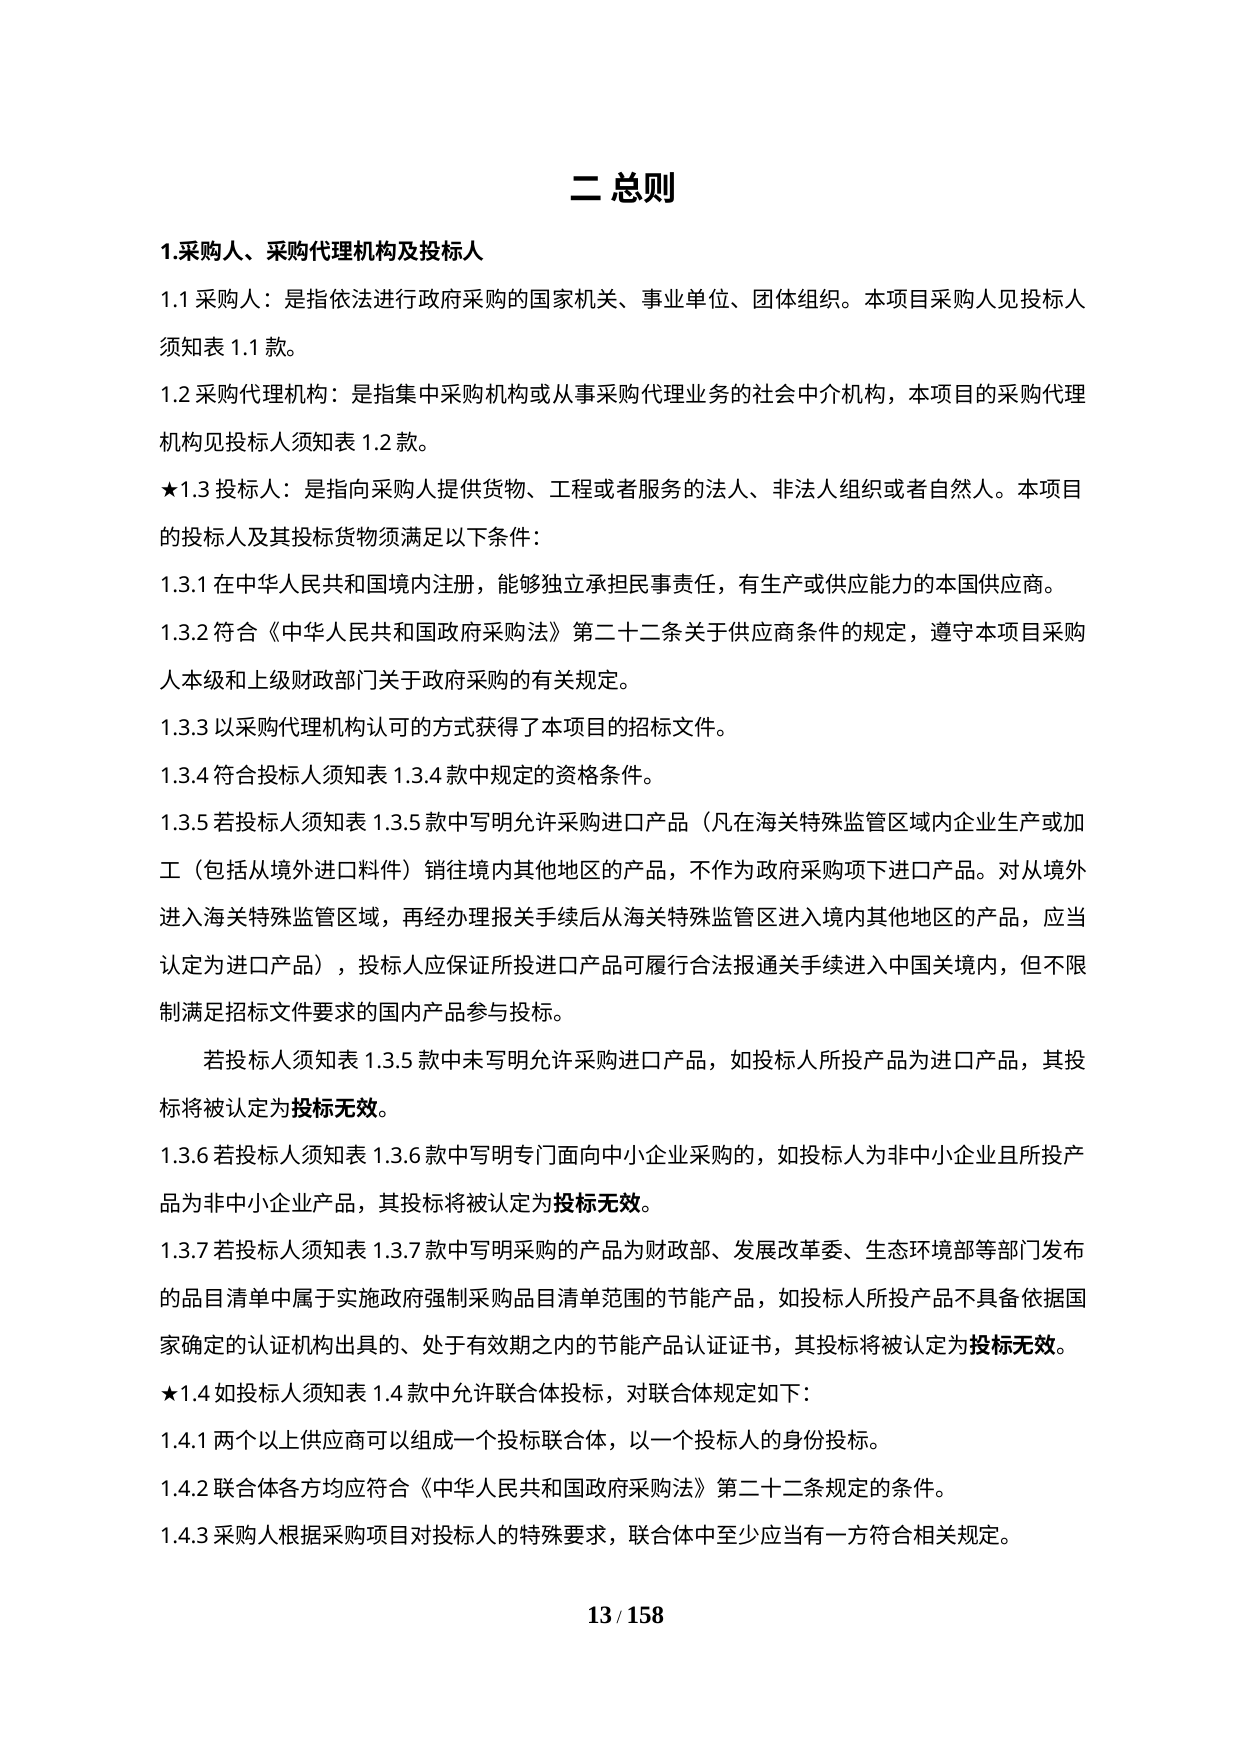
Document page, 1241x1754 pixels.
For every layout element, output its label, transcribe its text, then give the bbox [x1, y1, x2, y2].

subtitle 二 总则 [159, 162, 1087, 210]
text 1.4.3采购人根据采购项目对投标人的特殊要求，联合体中至少应当有一方符合相关规定。 [159, 1518, 1087, 1550]
text 1.3.3以采购代理机构认可的方式获得了本项目的招标文件。 [159, 710, 1087, 742]
text 1.3.5若投标人须知表1.3.5款中写明允许采购进口产品（凡在海关特殊监管区域内企业生产或加工（包括从境外进口料件）销往境内其他地区的产品，不作为政府采购项下进口产品。对从境外进入海关特殊监管区域，再经办理报关手续后从海关特殊监管区进入境内其他地区的产品，应当认定为进口产品），投标人应保证所投进口产品可履行合法报通关手续进入中国关境内，但不限制满足招标文件要求的国内产品参与投标。 [159, 805, 1087, 1027]
text 1.4.2联合体各方均应符合《中华人民共和国政府采购法》第二十二条规定的条件。 [159, 1471, 1087, 1503]
text 1.3.2符合《中华人民共和国政府采购法》第二十二条关于供应商条件的规定，遵守本项目采购人本级和上级财政部门关于政府采购的有关规定。 [159, 615, 1087, 694]
text ★1.3投标人：是指向采购人提供货物、工程或者服务的法人、非法人组织或者自然人。本项目的投标人及其投标货物须满足以下条件： [159, 472, 1087, 552]
text 1.2采购代理机构：是指集中采购机构或从事采购代理业务的社会中介机构，本项目的采购代理机构见投标人须知表1.2款。 [159, 377, 1087, 456]
text 1.3.6若投标人须知表1.3.6款中写明专门面向中小企业采购的，如投标人为非中小企业且所投产品为非中小企业产品，其投标将被认定为投标无效。 [159, 1138, 1087, 1217]
text 1.3.7若投标人须知表1.3.7款中写明采购的产品为财政部、发展改革委、生态环境部等部门发布的品目清单中属于实施政府强制采购品目清单范围的节能产品，如投标人所投产品不具备依据国家确定的认证机构出具的、处于有效期之内的节能产品认证证书，其投标将被认定为投标无效。 [159, 1233, 1087, 1360]
text 1.3.1在中华人民共和国境内注册，能够独立承担民事责任，有生产或供应能力的本国供应商。 [159, 567, 1087, 599]
text ★1.4如投标人须知表1.4款中允许联合体投标，对联合体规定如下： [159, 1376, 1087, 1407]
text 若投标人须知表1.3.5款中未写明允许采购进口产品，如投标人所投产品为进口产品，其投标将被认定为投标无效。 [159, 1043, 1087, 1122]
text 1.3.4符合投标人须知表1.3.4款中规定的资格条件。 [159, 758, 1087, 789]
text 1.4.1两个以上供应商可以组成一个投标联合体，以一个投标人的身份投标。 [159, 1423, 1087, 1455]
text 1.采购人、采购代理机构及投标人 [159, 234, 1087, 266]
text 1.1采购人：是指依法进行政府采购的国家机关、事业单位、团体组织。本项目采购人见投标人须知表1.1款。 [159, 282, 1087, 361]
